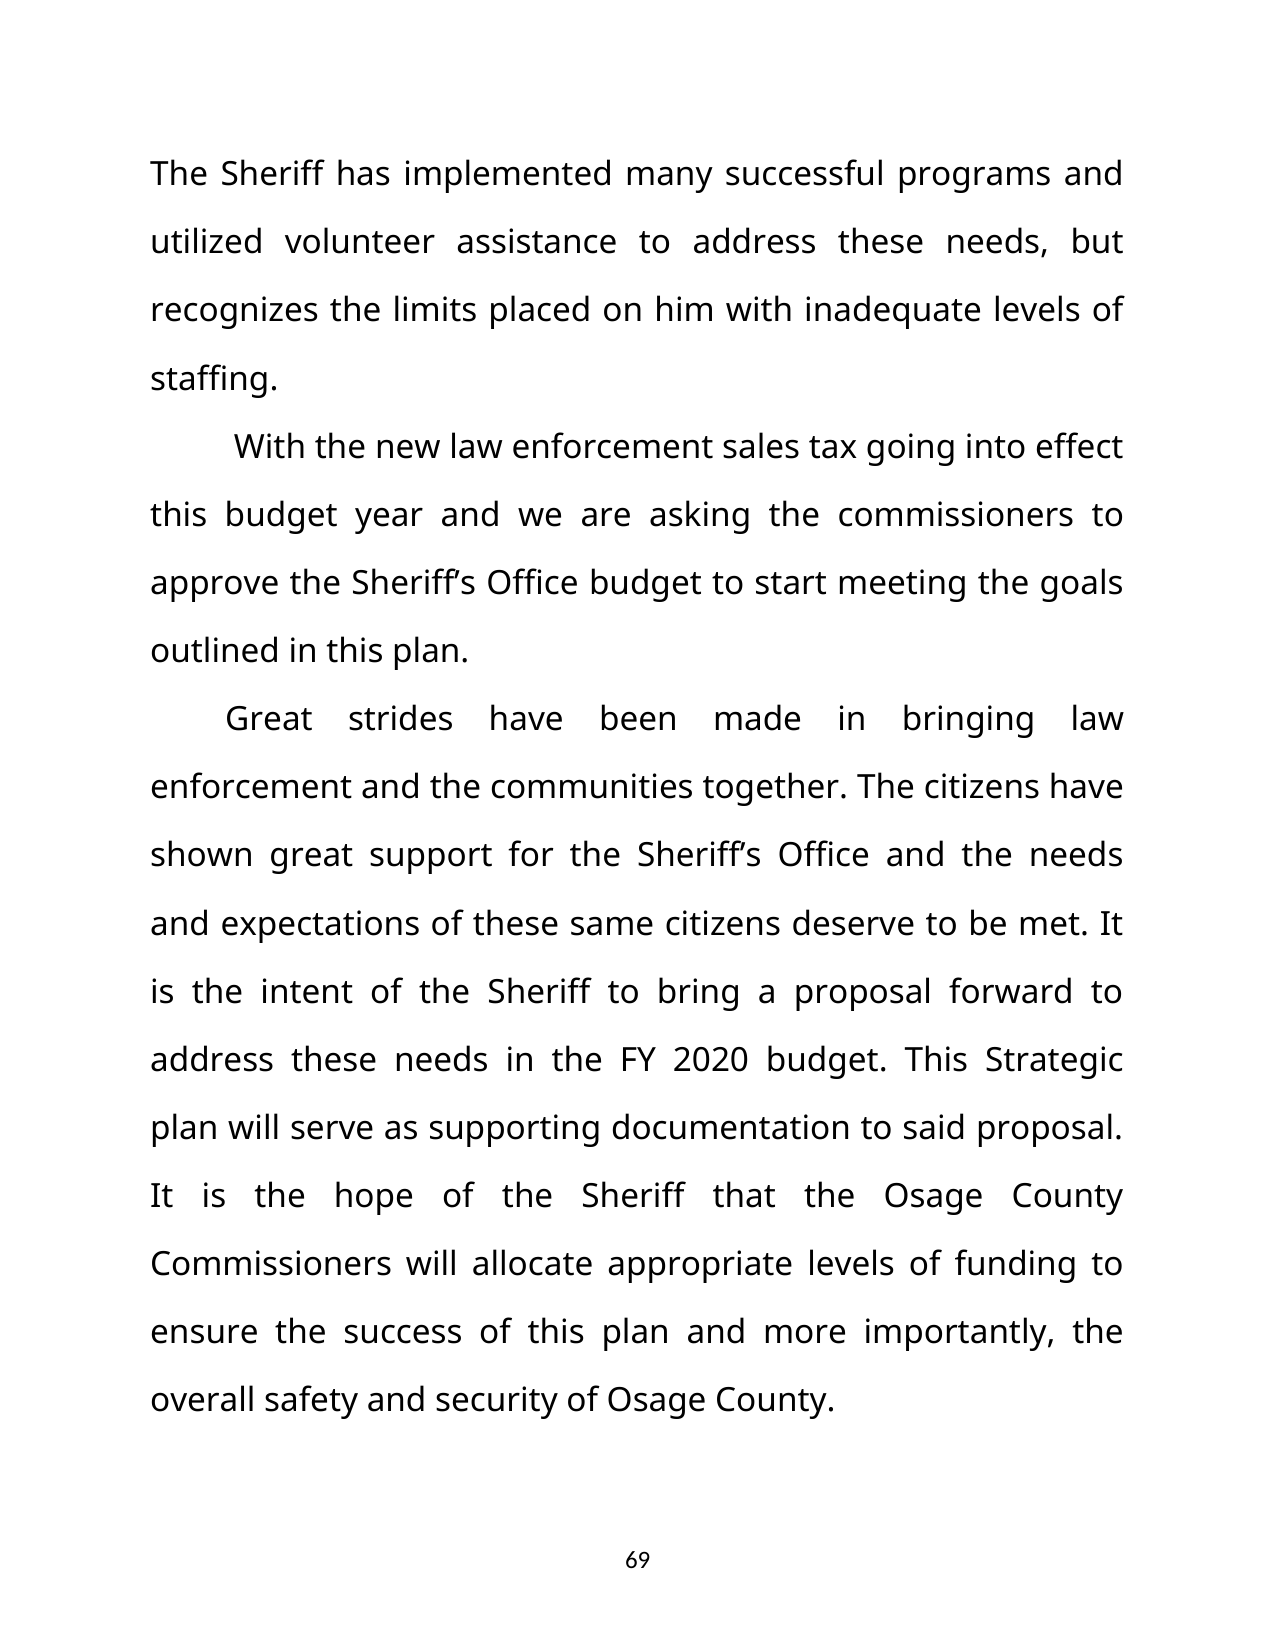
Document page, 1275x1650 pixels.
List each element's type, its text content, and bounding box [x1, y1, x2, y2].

text Great strides have been made in bringing law enforcement and the communities together. The citizens have shown great support for the Sheriff’s Office and the needs and expectations of these same citizens deserve to be met. It is the intent of the Sheriff to bring a proposal forward to address these needs in the FY 2020 budget. This Strategic plan will serve as supporting documentation to said proposal. It is the hope of the Sheriff that the Osage County Commissioners will allocate appropriate levels of funding to ensure the success of this plan and more importantly, the overall safety and security of Osage County. [150, 695, 1125, 1422]
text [150, 150, 1125, 400]
text With the new law enforcement sales tax going into effect this budget year and we are asking the commissioners to approve the Sheriff’s Office budget to start meeting the goals outlined in this plan. [150, 422, 1125, 672]
